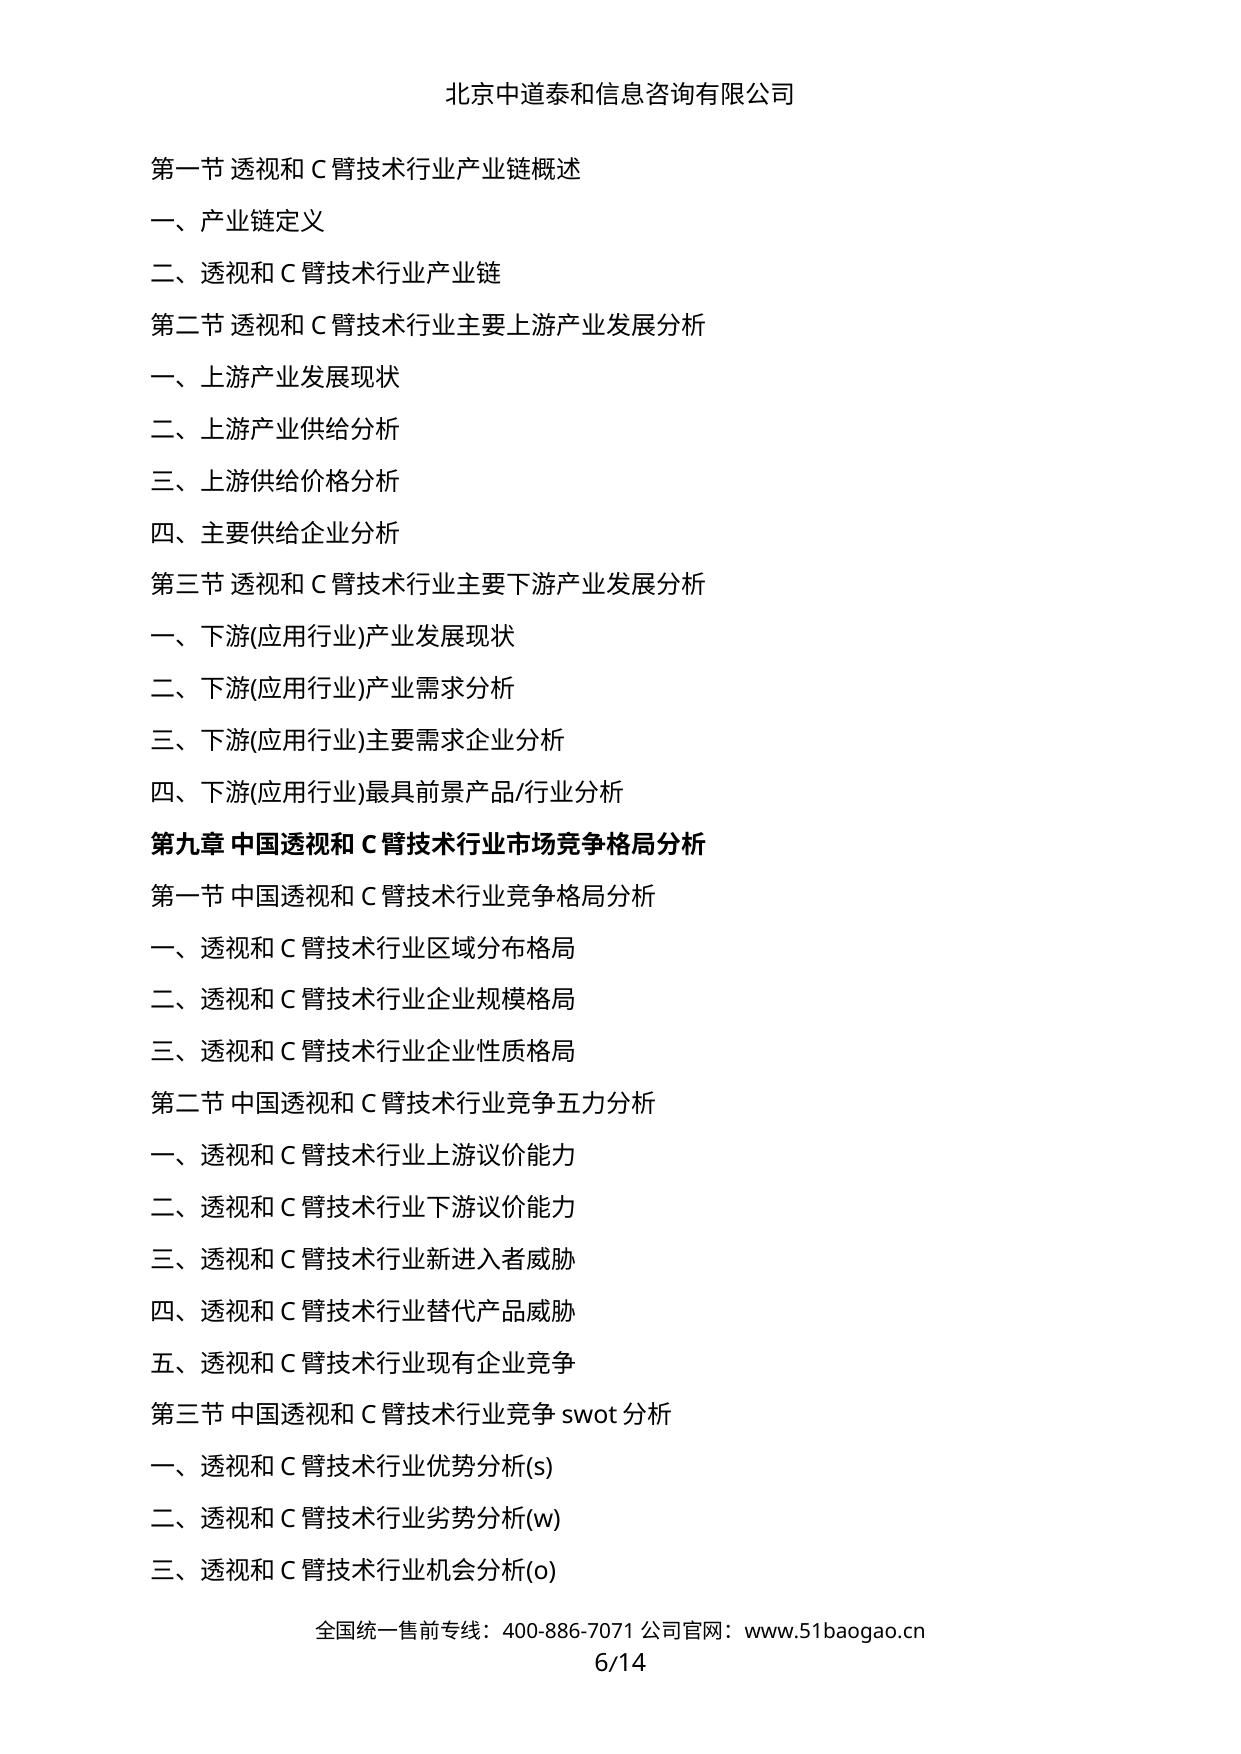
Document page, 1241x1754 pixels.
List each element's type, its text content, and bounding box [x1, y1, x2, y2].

text 二、透视和C臂技术行业企业规模格局 [150, 980, 1090, 1016]
text 二、上游产业供给分析 [150, 409, 1090, 446]
text 四、主要供给企业分析 [150, 513, 1090, 549]
text 第一节 透视和C臂技术行业产业链概述 [150, 150, 1090, 186]
text 二、透视和C臂技术行业劣势分析(w) [150, 1499, 1090, 1535]
text 二、下游(应用行业)产业需求分析 [150, 669, 1090, 705]
text 第三节 中国透视和C臂技术行业竞争swot分析 [150, 1395, 1090, 1431]
text 一、下游(应用行业)产业发展现状 [150, 617, 1090, 653]
text 五、透视和C臂技术行业现有企业竞争 [150, 1343, 1090, 1379]
text 一、上游产业发展现状 [150, 357, 1090, 394]
text 三、下游(应用行业)主要需求企业分析 [150, 721, 1090, 757]
text 二、透视和C臂技术行业产业链 [150, 254, 1090, 290]
text 三、透视和C臂技术行业新进入者威胁 [150, 1239, 1090, 1276]
text 一、产业链定义 [150, 202, 1090, 238]
text 一、透视和C臂技术行业优势分析(s) [150, 1447, 1090, 1483]
text 四、透视和C臂技术行业替代产品威胁 [150, 1291, 1090, 1327]
text 第二节 透视和C臂技术行业主要上游产业发展分析 [150, 306, 1090, 342]
text 第三节 透视和C臂技术行业主要下游产业发展分析 [150, 565, 1090, 601]
text 第九章 中国透视和C臂技术行业市场竞争格局分析 [150, 824, 1090, 861]
text 二、透视和C臂技术行业下游议价能力 [150, 1187, 1090, 1224]
text 一、透视和C臂技术行业区域分布格局 [150, 928, 1090, 964]
text 三、透视和C臂技术行业企业性质格局 [150, 1032, 1090, 1068]
text 第一节 中国透视和C臂技术行业竞争格局分析 [150, 876, 1090, 912]
text 四、下游(应用行业)最具前景产品/行业分析 [150, 772, 1090, 809]
text 三、上游供给价格分析 [150, 461, 1090, 497]
text 三、透视和C臂技术行业机会分析(o) [150, 1551, 1090, 1587]
text 第二节 中国透视和C臂技术行业竞争五力分析 [150, 1084, 1090, 1120]
text 一、透视和C臂技术行业上游议价能力 [150, 1136, 1090, 1172]
